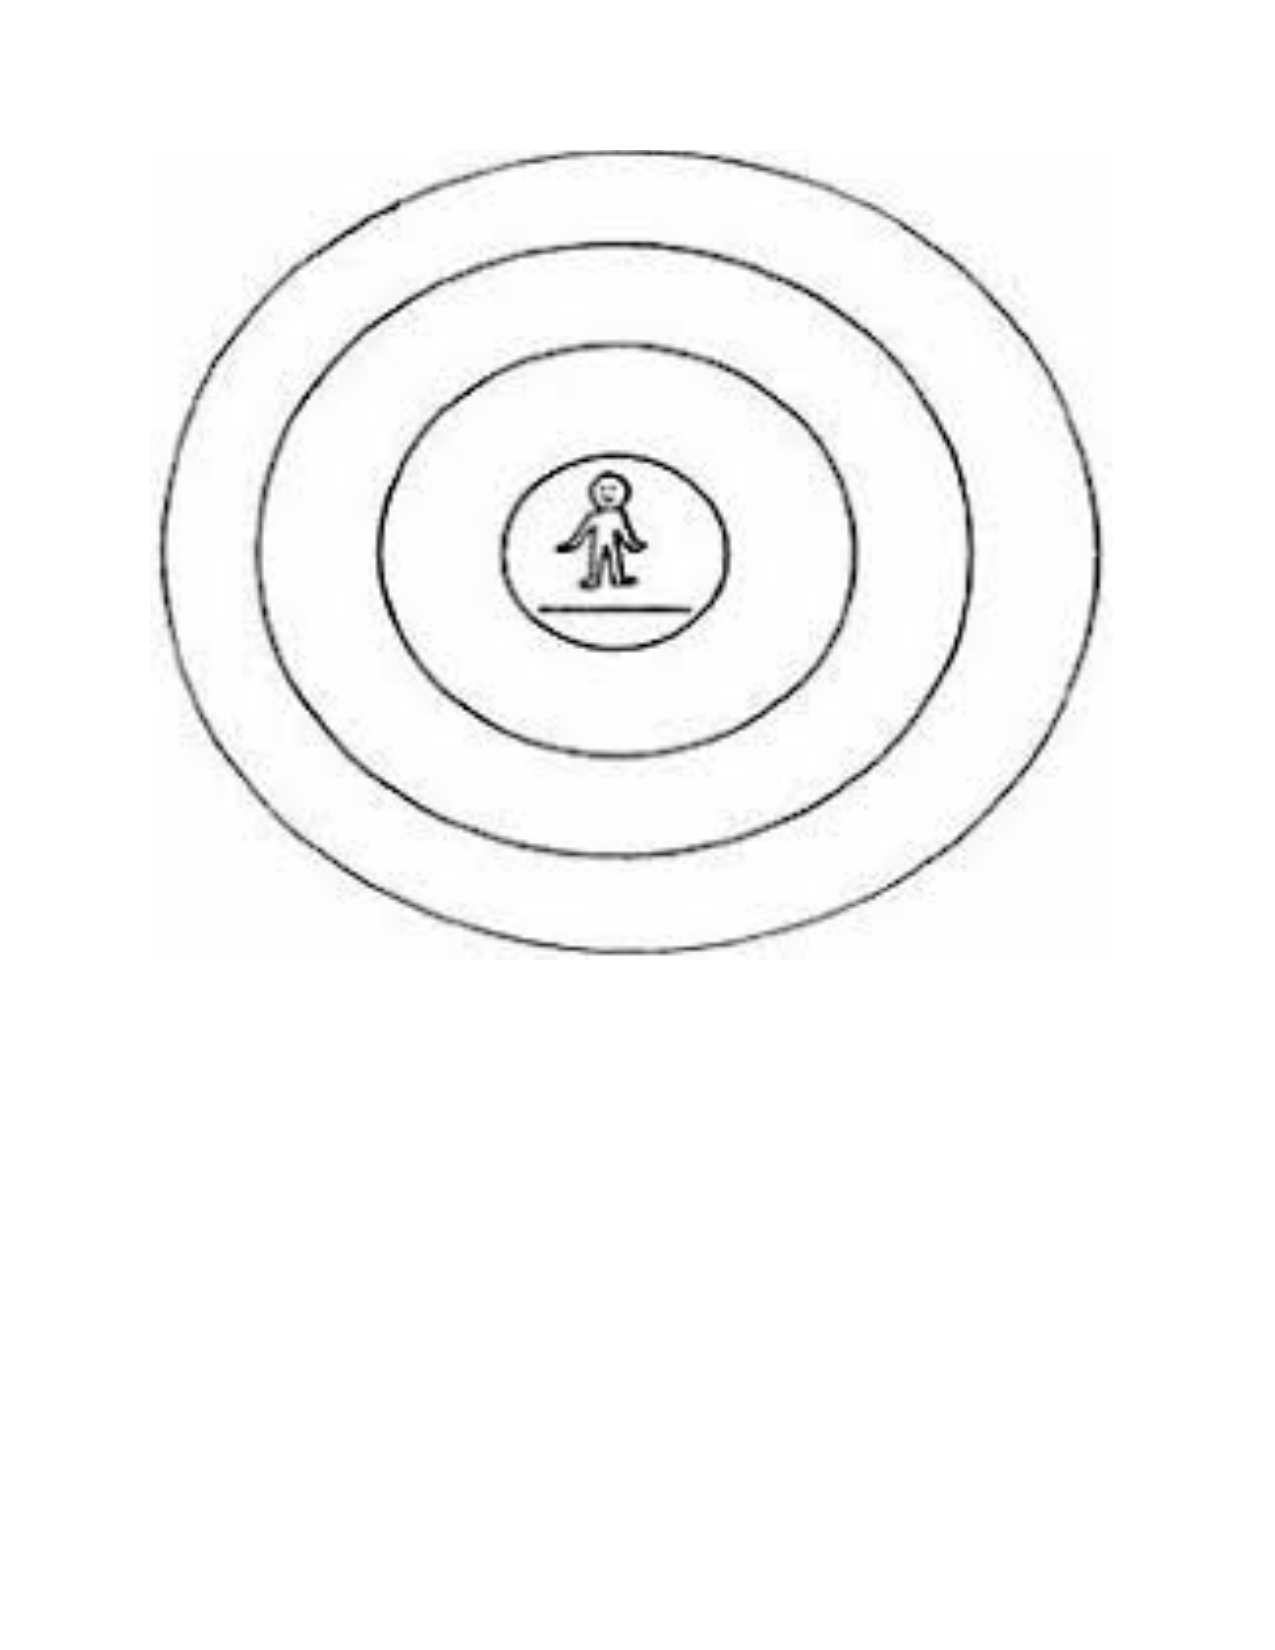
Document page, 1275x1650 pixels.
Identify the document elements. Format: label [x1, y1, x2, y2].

picture [150, 150, 1113, 960]
